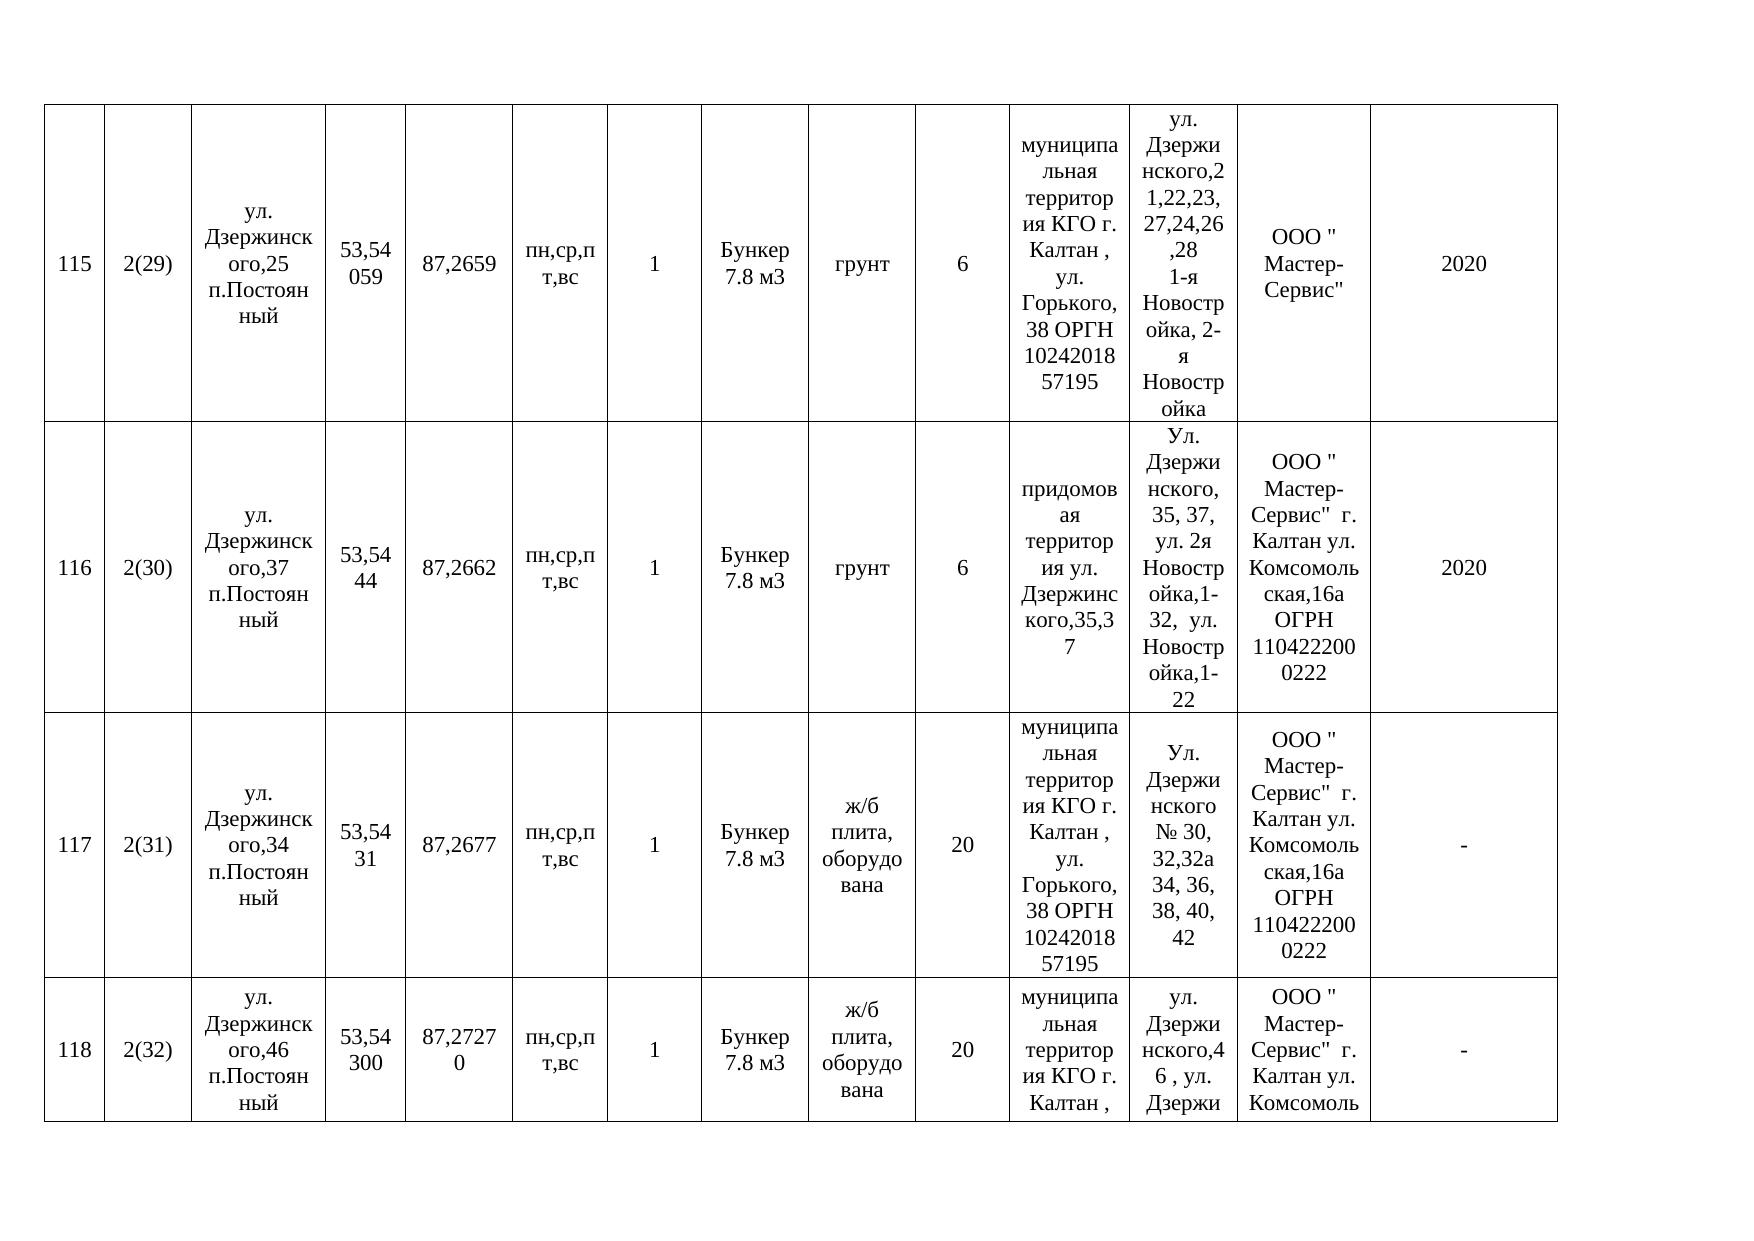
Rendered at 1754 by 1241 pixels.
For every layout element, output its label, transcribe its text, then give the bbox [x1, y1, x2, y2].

table_cell 53,54059 [326, 105, 405, 421]
table_cell пн,ср,пт,вс [513, 978, 607, 1121]
table_cell грунт [809, 105, 915, 421]
table_cell 53,54300 [326, 978, 405, 1121]
table_cell Ул. Дзержинского, 35, 37, ул. 2я Новостройка,1-32, ул. Новостройка,1-22 [1130, 422, 1237, 712]
table_cell муниципальная территория КГО г. Калтан , ул. Горького,38 ОРГН 1024201857195 [1010, 713, 1129, 977]
table_cell Бункер 7.8 м3 [702, 713, 808, 977]
table_cell придомовая территория ул. Дзержинского,35,37 [1010, 422, 1129, 712]
table_cell - [1371, 713, 1557, 977]
table_cell 2(31) [105, 713, 191, 977]
table_cell - [1371, 978, 1557, 1121]
table_cell пн,ср,пт,вс [513, 105, 607, 421]
table_cell 6 [916, 422, 1009, 712]
table_cell 1 [608, 422, 701, 712]
table_cell 87,2659 [406, 105, 512, 421]
table_cell Бункер 7.8 м3 [702, 105, 808, 421]
table_cell ж/б плита, оборудована [809, 713, 915, 977]
table_cell ул. Дзержинского,25 п.Постоянный [192, 105, 325, 421]
table_cell 115 [45, 105, 104, 421]
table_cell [809, 978, 915, 1121]
table_cell пн,ср,пт,вс [513, 713, 607, 977]
table_cell 118 [45, 978, 104, 1121]
table_cell 20 [916, 713, 1009, 977]
table_cell ул. Дзержинского,34 п.Постоянный [192, 713, 325, 977]
table_cell 87,27270 [406, 978, 512, 1121]
table_cell пн,ср,пт,вс [513, 422, 607, 712]
table_cell Бункер 7.8 м3 [702, 978, 808, 1121]
table_cell 87,2677 [406, 713, 512, 977]
table_cell Ул. Дзержинского № 30, 32,32а 34, 36, 38, 40, 42 [1130, 713, 1237, 977]
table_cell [192, 978, 325, 1121]
table_cell ул. Дзержинского,21,22,23,27,24,26,28 1-я Новостройка, 2-я Новостройка [1130, 105, 1237, 421]
table_cell 2(30) [105, 422, 191, 712]
table_cell ООО " Мастер-Сервис" г. Калтан ул. Комсомольская,16а ОГРН 1104222000222 [1238, 422, 1370, 712]
table_cell 87,2662 [406, 422, 512, 712]
table_cell 1 [608, 713, 701, 977]
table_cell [1010, 105, 1129, 421]
table_cell грунт [809, 422, 915, 712]
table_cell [1238, 105, 1370, 421]
table_cell 2020 [1371, 422, 1557, 712]
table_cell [1010, 978, 1129, 1121]
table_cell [1130, 978, 1237, 1121]
table_cell ООО " Мастер-Сервис" г. Калтан ул. Комсомольская,16а ОГРН 1104222000222 [1238, 713, 1370, 977]
table_cell 6 [916, 105, 1009, 421]
table_cell 20 [916, 978, 1009, 1121]
table_cell 2(32) [105, 978, 191, 1121]
table_cell 2(29) [105, 105, 191, 421]
table_cell Бункер 7.8 м3 [702, 422, 808, 712]
table_cell 1 [608, 105, 701, 421]
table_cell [1238, 978, 1370, 1121]
table_cell 116 [45, 422, 104, 712]
table_cell ул. Дзержинского,37 п.Постоянный [192, 422, 325, 712]
table_cell 2020 [1371, 105, 1557, 421]
table_cell 117 [45, 713, 104, 977]
table_cell 53,5444 [326, 422, 405, 712]
table_cell 1 [608, 978, 701, 1121]
table_cell 53,5431 [326, 713, 405, 977]
